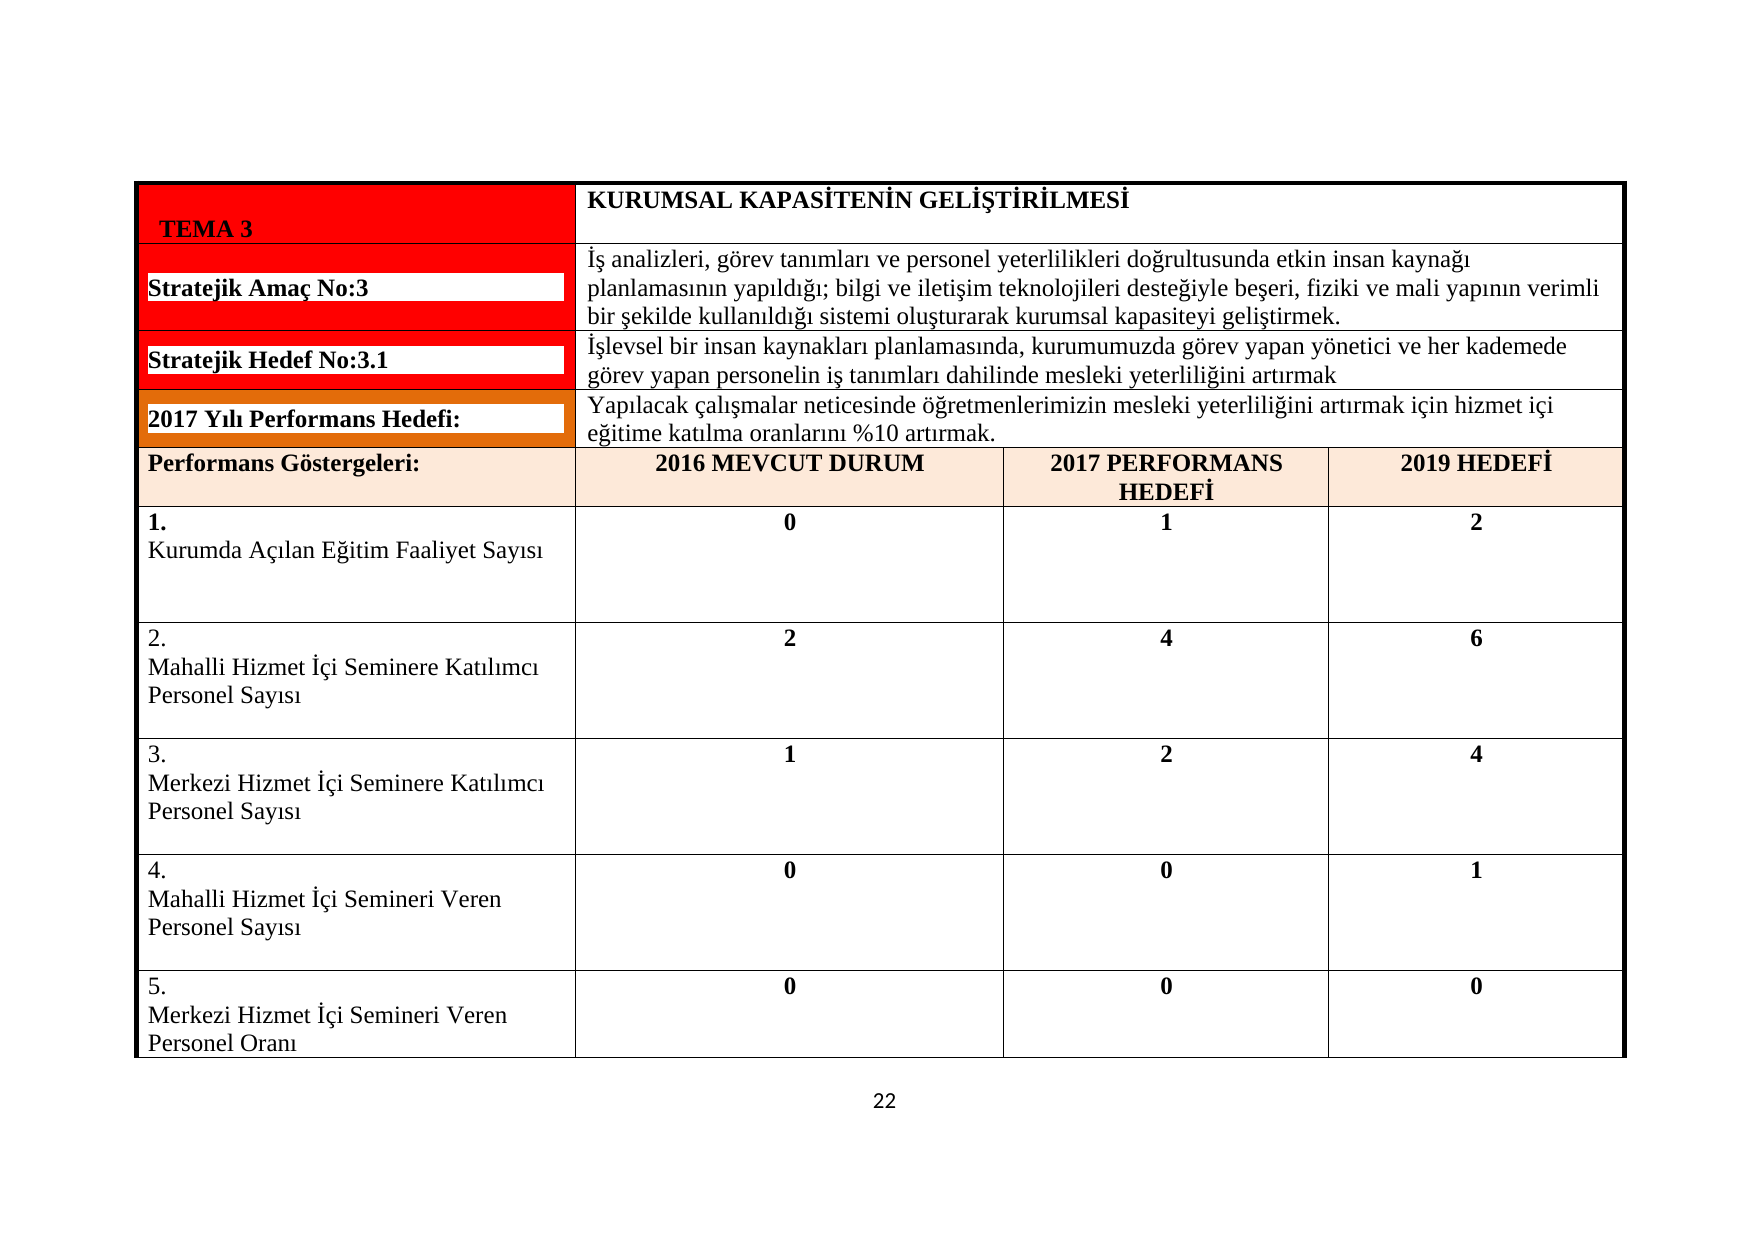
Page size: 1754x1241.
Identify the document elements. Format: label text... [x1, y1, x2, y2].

table_cell 2. Mahalli Hizmet İçi Seminere Katılımcı Personel Sayısı [139, 623, 575, 738]
table_cell 4. Mahalli Hizmet İçi Semineri Veren Personel Sayısı [139, 855, 575, 970]
table_cell 0 [576, 855, 1003, 970]
table_cell 3. Merkezi Hizmet İçi Seminere Katılımcı Personel Sayısı [139, 739, 575, 854]
table_cell 0 [576, 971, 1003, 1057]
table_cell Stratejik Amaç No:3 [139, 244, 575, 330]
table_cell 1 [576, 739, 1003, 854]
table_cell İş analizleri, görev tanımları ve personel yeterlilikleri doğrultusunda etkin insan kaynağı planlamasının yapıldığı; bilgi ve iletişim teknolojileri desteğiyle beşeri, fiziki ve mali yapının verimli bir şekilde kullanıldığı sistemi oluşturarak kurumsal kapasiteyi geliştirmek. [576, 244, 1622, 330]
table_header [139, 185, 575, 243]
table_cell Stratejik Hedef No:3.1 [139, 331, 575, 389]
table_cell 6 [1329, 623, 1622, 738]
table_header KURUMSAL KAPASİTENİN GELİŞTİRİLMESİ [576, 185, 1622, 243]
table_cell 0 [576, 507, 1003, 622]
table_cell 1. Kurumda Açılan Eğitim Faaliyet Sayısı [139, 507, 575, 622]
table_cell 2 [1329, 507, 1622, 622]
table_cell 1 [1329, 855, 1622, 970]
table_cell 0 [1004, 971, 1328, 1057]
table_cell 1 [1004, 507, 1328, 622]
table_cell 0 [1004, 855, 1328, 970]
table_cell 0 [1329, 971, 1622, 1057]
table_cell 2017 Yılı Performans Hedefi: [139, 390, 575, 447]
table_cell 2017 PERFORMANS HEDEFİ [1004, 448, 1328, 506]
table_cell 4 [1004, 623, 1328, 738]
table_cell 2 [576, 623, 1003, 738]
table_cell İşlevsel bir insan kaynakları planlamasında, kurumumuzda görev yapan yönetici ve her kademede görev yapan personelin iş tanımları dahilinde mesleki yeterliliğini artırmak [576, 331, 1622, 389]
table_cell 2019 HEDEFİ [1329, 448, 1622, 506]
table_cell Performans Göstergeleri: [139, 448, 575, 506]
table_cell 2 [1004, 739, 1328, 854]
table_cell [139, 971, 575, 1057]
table_cell 2016 MEVCUT DURUM [576, 448, 1003, 506]
table_cell 4 [1329, 739, 1622, 854]
table_cell Yapılacak çalışmalar neticesinde öğretmenlerimizin mesleki yeterliliğini artırmak için hizmet içi eğitime katılma oranlarını %10 artırmak. [576, 390, 1622, 447]
